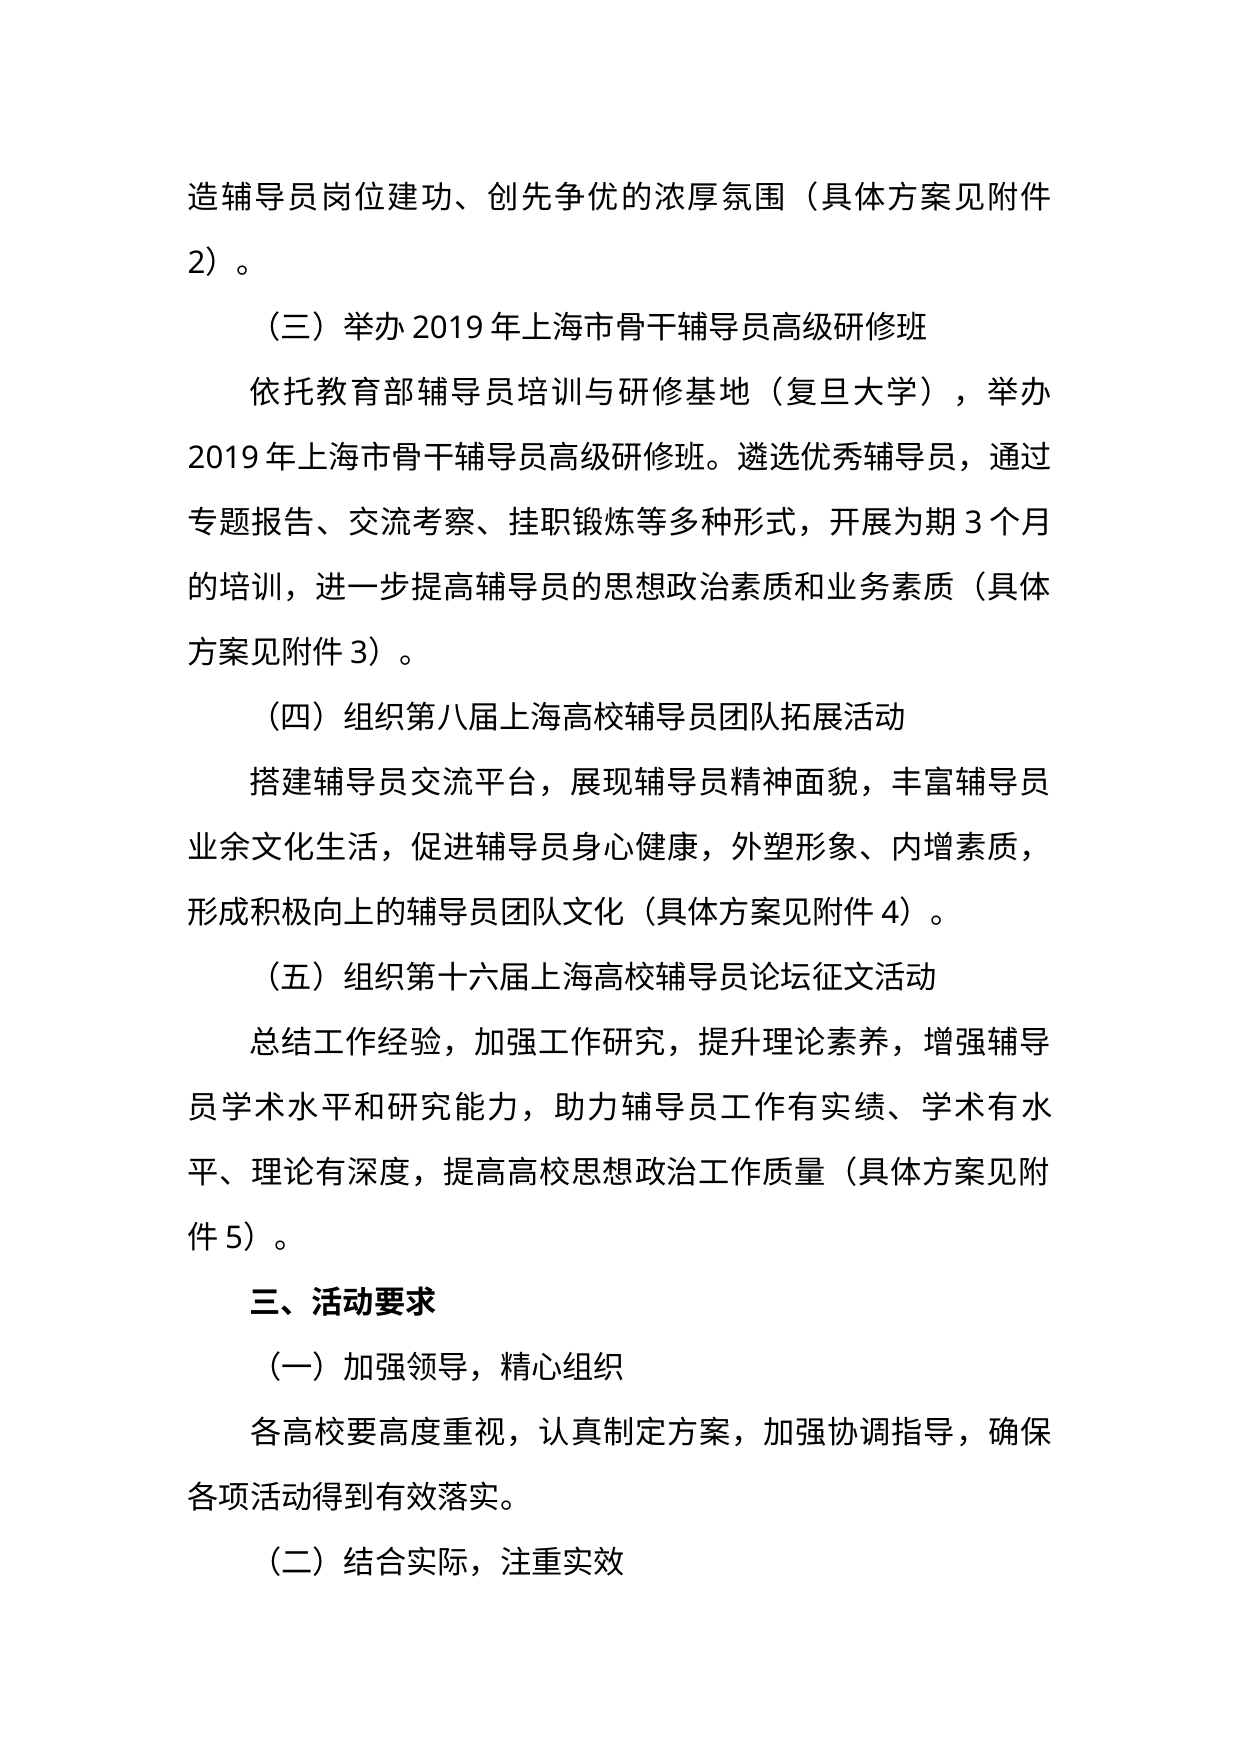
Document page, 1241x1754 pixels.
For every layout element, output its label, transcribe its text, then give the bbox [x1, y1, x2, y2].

text 三、活动要求 [187, 1267, 1053, 1332]
text （二）结合实际，注重实效 [187, 1527, 1053, 1592]
text （四）组织第八届上海高校辅导员团队拓展活动 [187, 682, 1053, 747]
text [187, 162, 1053, 292]
text 依托教育部辅导员培训与研修基地（复旦大学），举办2019年上海市骨干辅导员高级研修班。遴选优秀辅导员，通过专题报告、交流考察、挂职锻炼等多种形式，开展为期3个月的培训，进一步提高辅导员的思想政治素质和业务素质（具体方案见附件3）。 [187, 357, 1053, 682]
text 各高校要高度重视，认真制定方案，加强协调指导，确保各项活动得到有效落实。 [187, 1397, 1053, 1527]
text （一）加强领导，精心组织 [187, 1332, 1053, 1397]
text （五）组织第十六届上海高校辅导员论坛征文活动 [187, 942, 1053, 1007]
text 搭建辅导员交流平台，展现辅导员精神面貌，丰富辅导员业余文化生活，促进辅导员身心健康，外塑形象、内增素质，形成积极向上的辅导员团队文化（具体方案见附件4）。 [187, 747, 1053, 942]
text 总结工作经验，加强工作研究，提升理论素养，增强辅导员学术水平和研究能力，助力辅导员工作有实绩、学术有水平、理论有深度，提高高校思想政治工作质量（具体方案见附件5）。 [187, 1007, 1053, 1267]
text （三）举办2019年上海市骨干辅导员高级研修班 [187, 292, 1053, 357]
